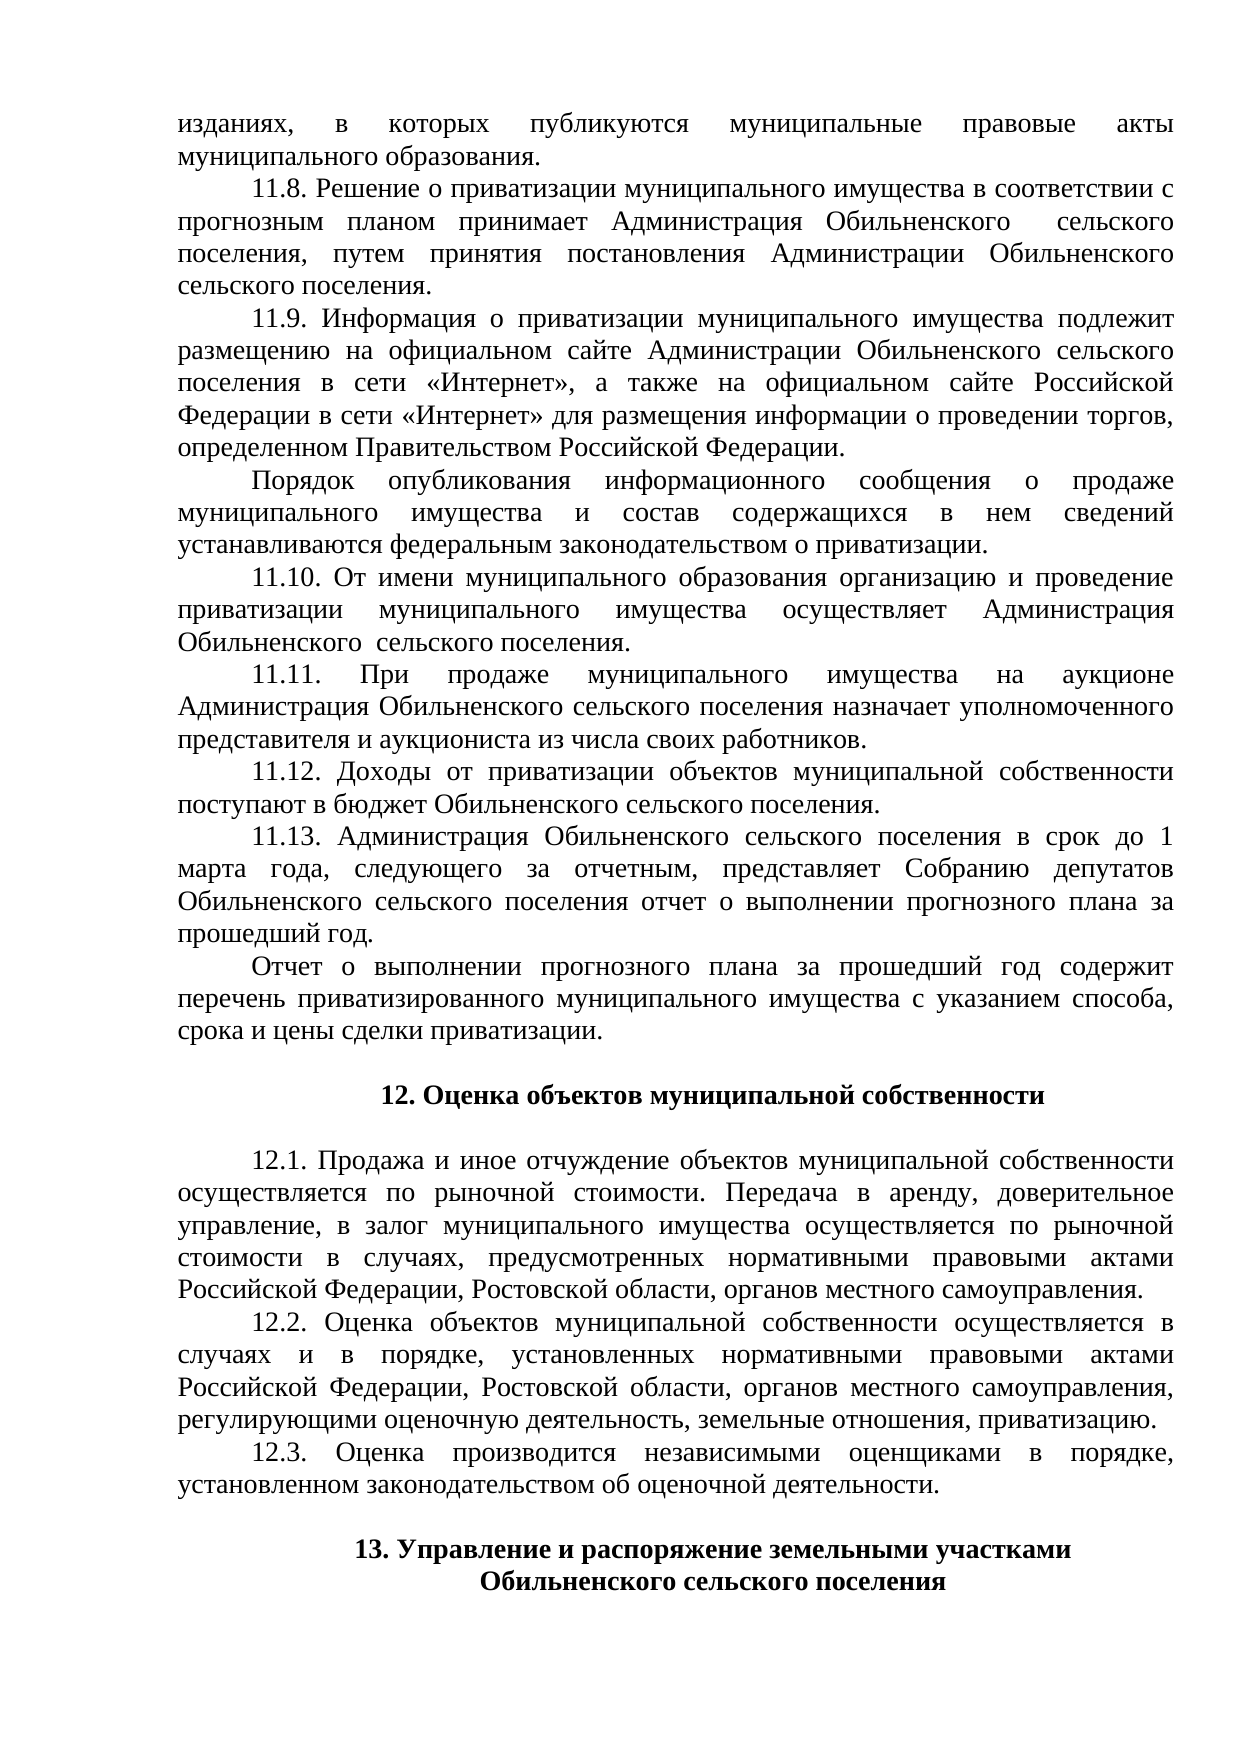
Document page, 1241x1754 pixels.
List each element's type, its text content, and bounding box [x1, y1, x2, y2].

text 12.1. Продажа и иное отчуждение объектов муниципальной собственности осуществляется по рыночной стоимости. Передача в аренду, доверительное управление, в залог муниципального имущества осуществляется по рыночной стоимости в случаях, предусмотренных нормативными правовыми актами Российской Федерации, Ростовской области, органов местного самоуправления. [177, 1143, 1175, 1305]
text Порядок опубликования информационного сообщения о продаже муниципального имущества и состав содержащихся в нем сведений устанавливаются федеральным законодательством о приватизации. [177, 463, 1175, 560]
text 11.13. Администрация Обильненского сельского поселения в срок до 1 марта года, следующего за отчетным, представляет Собранию депутатов Обильненского сельского поселения отчет о выполнении прогнозного плана за прошедший год. [177, 819, 1175, 949]
text 11.9. Информация о приватизации муниципального имущества подлежит размещению на официальном сайте Администрации Обильненского сельского поселения в сети «Интернет», а также на официальном сайте Российской Федерации в сети «Интернет» для размещения информации о проведении торгов, определенном Правительством Российской Федерации. [177, 301, 1175, 463]
text 11.8. Решение о приватизации муниципального имущества в соответствии с прогнозным планом принимает Администрация Обильненского сельского поселения, путем принятия постановления Администрации Обильненского сельского поселения. [177, 171, 1175, 301]
text Обильненского сельского поселения [177, 1564, 1175, 1597]
text 11.12. Доходы от приватизации объектов муниципальной собственности поступают в бюджет Обильненского сельского поселения. [177, 754, 1175, 819]
text 13. Управление и распоряжение земельными участками [177, 1532, 1175, 1564]
text 11.11. При продаже муниципального имущества на аукционе Администрация Обильненского сельского поселения назначает уполномоченного представителя и аукциониста из числа своих работников. [177, 657, 1175, 754]
text 11.10. От имени муниципального образования организацию и проведение приватизации муниципального имущества осуществляет Администрация Обильненского сельского поселения. [177, 560, 1175, 657]
text 12.3. Оценка производится независимыми оценщиками в порядке, установленном законодательством об оценочной деятельности. [177, 1434, 1175, 1499]
text 12. Оценка объектов муниципальной собственности [177, 1078, 1175, 1111]
text 12.2. Оценка объектов муниципальной собственности осуществляется в случаях и в порядке, установленных нормативными правовыми актами Российской Федерации, Ростовской области, органов местного самоуправления, регулирующими оценочную деятельность, земельные отношения, приватизацию. [177, 1305, 1175, 1434]
text Отчет о выполнении прогнозного плана за прошедший год содержит перечень приватизированного муниципального имущества с указанием способа, срока и цены сделки приватизации. [177, 949, 1175, 1046]
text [177, 106, 1175, 171]
